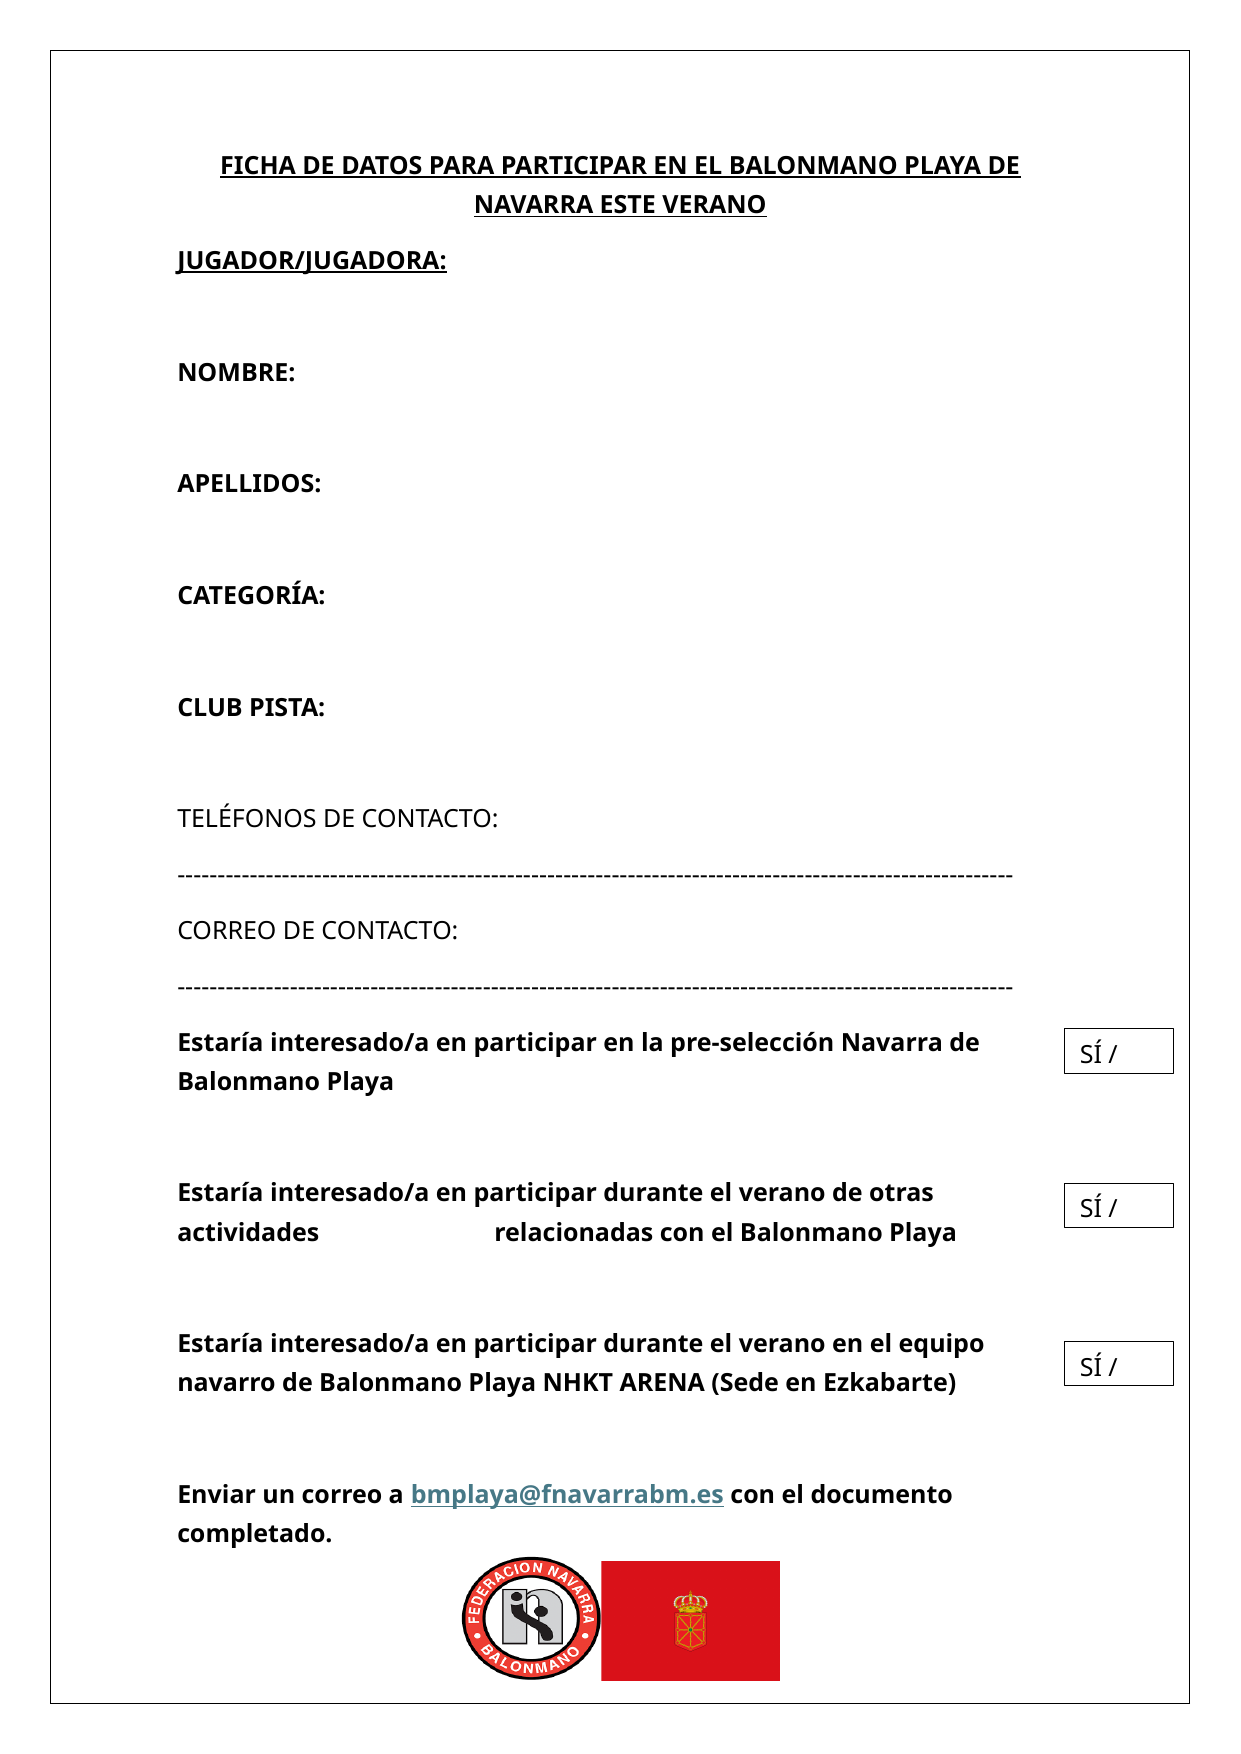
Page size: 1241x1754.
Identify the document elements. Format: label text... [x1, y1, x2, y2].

text -------------------------------------------------------------------------------------------------------- [177, 968, 1063, 1002]
text CORREO DE CONTACTO: [177, 912, 1063, 947]
text FICHA DE DATOS PARA PARTICIPAR EN EL BALONMANO PLAYA DE NAVARRA ESTE VERANO [177, 147, 1063, 221]
picture [460, 1555, 780, 1681]
text CLUB PISTA: [177, 689, 1063, 723]
text Estaría interesado/a en participar en la pre-selección Navarra de Balonmano Playa [177, 1024, 1063, 1097]
text TELÉFONOS DE CONTACTO: [177, 801, 1063, 835]
text CATEGORÍA: [177, 577, 1063, 612]
text -------------------------------------------------------------------------------------------------------- [177, 857, 1063, 891]
text Estaría interesado/a en participar durante el verano en el equipo navarro de Balonmano Playa NHKT ARENA (Sede en Ezkabarte) [177, 1326, 1063, 1399]
text APELLIDOS: [177, 466, 1063, 500]
text NOMBRE: [177, 354, 1063, 388]
text JUGADOR/JUGADORA: [177, 242, 1063, 277]
text Estaría interesado/a en participar durante el verano de otras actividades relacionadas con el Balonmano Playa [177, 1175, 1063, 1248]
text Enviar un correo a bmplaya@fnavarrabm.es con el documento completado. [177, 1477, 1063, 1550]
